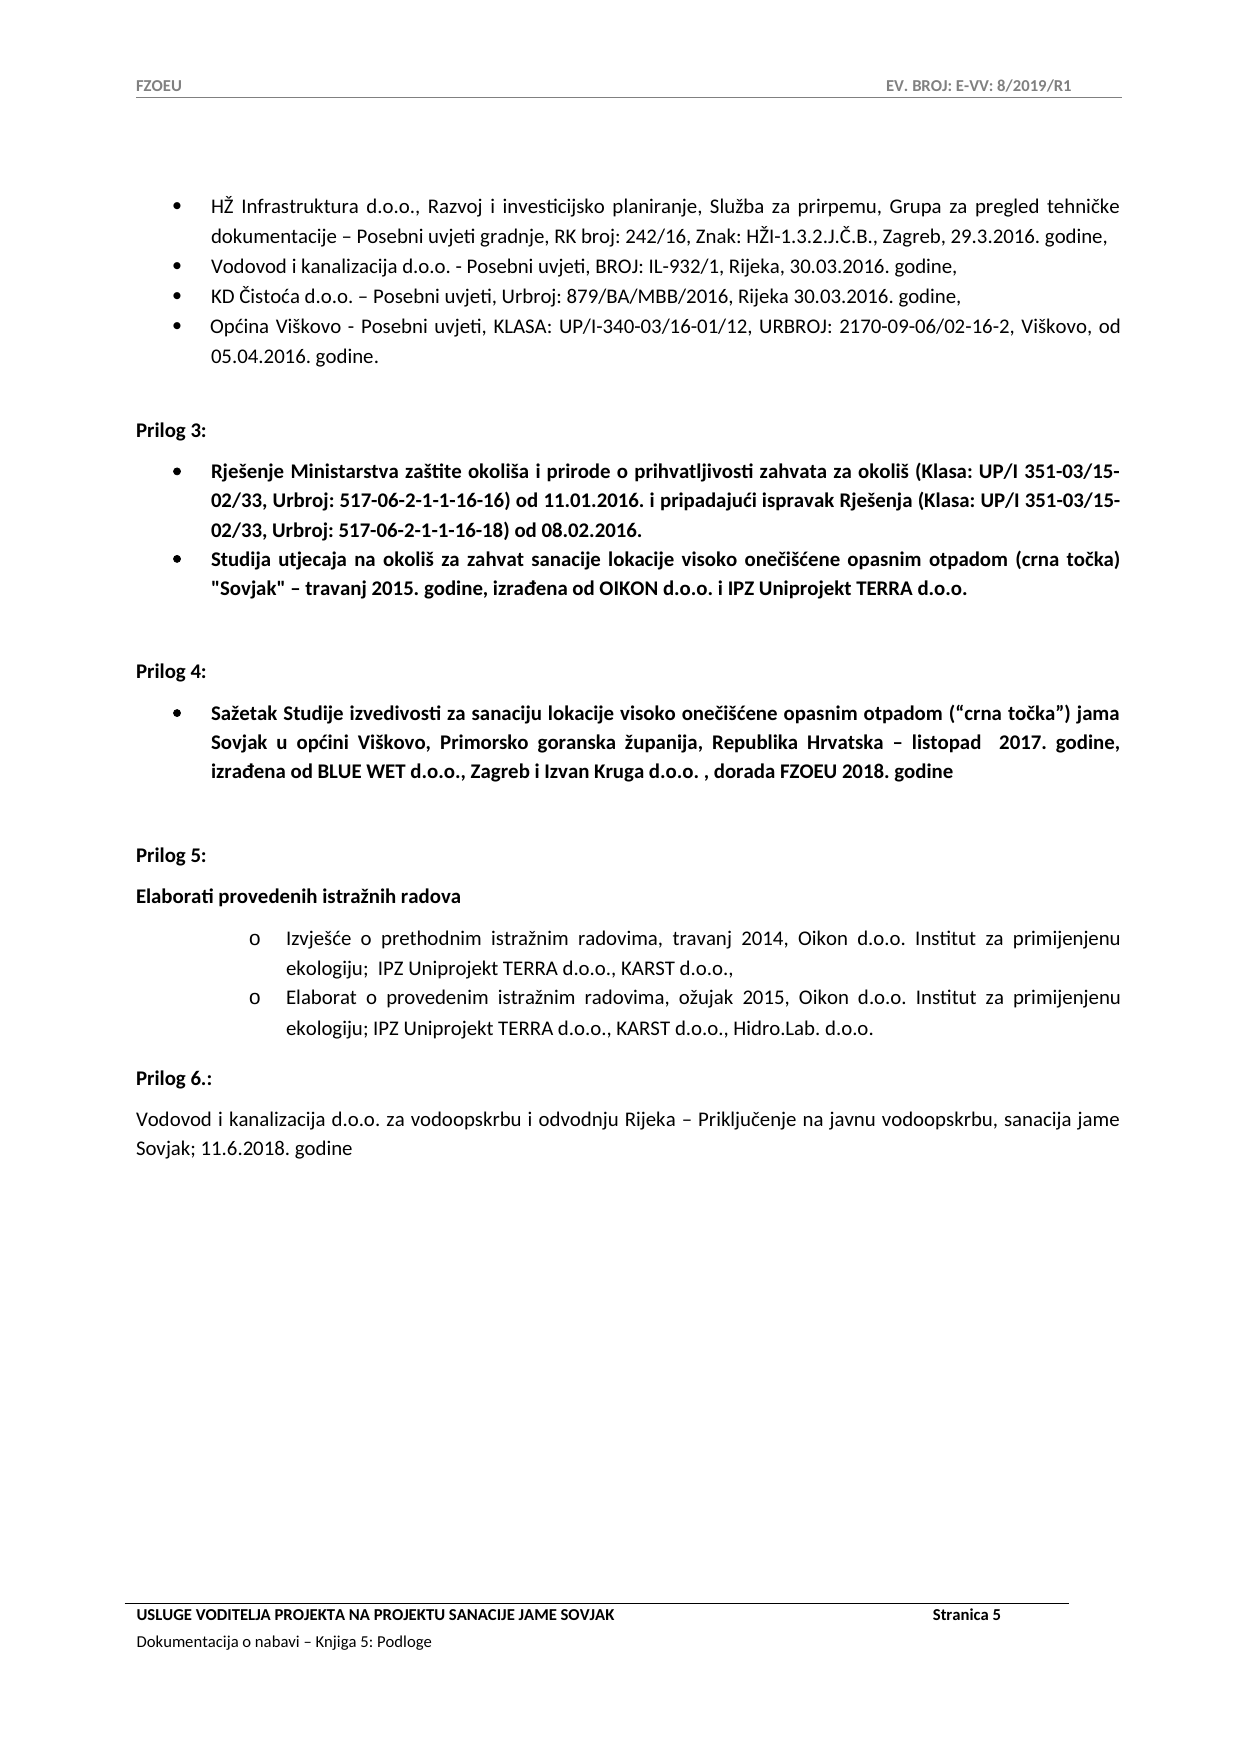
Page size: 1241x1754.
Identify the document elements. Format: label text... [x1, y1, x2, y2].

list KD Čistoća d.o.o. – Posebni uvjeti, Urbroj: 879/BA/MBB/2016, Rijeka 30.03.2016. godine, [173, 279, 1122, 309]
text Prilog 3: [136, 417, 1122, 442]
list Rješenje Ministarstva zaštite okoliša i prirode o prihvatljivosti zahvata za okoliš (Klasa: UP/I 351-03/15-02/33, Urbroj: 517-06-2-1-1-16-16) od 11.01.2016. i pripadajući ispravak Rješenja (Klasa: UP/I 351-03/15-02/33, Urbroj: 517-06-2-1-1-16-18) od 08.02.2016. [173, 458, 1122, 542]
text Prilog 6.: [136, 1065, 1122, 1090]
text Elaborati provedenih istražnih radova [136, 883, 1122, 909]
text Prilog 4: [136, 658, 1122, 684]
list Sažetak Studije izvedivosti za sanaciju lokacije visoko onečišćene opasnim otpadom (“crna točka”) jama Sovjak u općini Viškovo, Primorsko goranska županija, Republika Hrvatska – listopad 2017. godine, izrađena od BLUE WET d.o.o., Zagreb i Izvan Kruga d.o.o. , dorada FZOEU 2018. godine [173, 700, 1122, 784]
list Izvješće o prethodnim istražnim radovima, travanj 2014, Oikon d.o.o. Institut za primijenjenu ekologiju; IPZ Uniprojekt TERRA d.o.o., KARST d.o.o., [248, 925, 1122, 981]
list Vodovod i kanalizacija d.o.o. - Posebni uvjeti, BROJ: IL-932/1, Rijeka, 30.03.2016. godine, [173, 249, 1122, 279]
list Općina Viškovo - Posebni uvjeti, KLASA: UP/I-340-03/16-01/12, URBROJ: 2170-09-06/02-16-2, Viškovo, od 05.04.2016. godine. [173, 309, 1122, 369]
text Prilog 5: [136, 842, 1122, 867]
list Studija utjecaja na okoliš za zahvat sanacije lokacije visoko onečišćene opasnim otpadom (crna točka) "Sovjak" – travanj 2015. godine, izrađena od OIKON d.o.o. i IPZ Uniprojekt TERRA d.o.o. [173, 546, 1122, 601]
text Vodovod i kanalizacija d.o.o. za vodoopskrbu i odvodnju Rijeka – Priključenje na javnu vodoopskrbu, sanacija jame Sovjak; 11.6.2018. godine [136, 1106, 1122, 1161]
list HŽ Infrastruktura d.o.o., Razvoj i investicijsko planiranje, Služba za prirpemu, Grupa za pregled tehničke dokumentacije – Posebni uvjeti gradnje, RK broj: 242/16, Znak: HŽI-1.3.2.J.Č.B., Zagreb, 29.3.2016. godine, [173, 189, 1122, 249]
list Elaborat o provedenim istražnim radovima, ožujak 2015, Oikon d.o.o. Institut za primijenjenu ekologiju; IPZ Uniprojekt TERRA d.o.o., KARST d.o.o., Hidro.Lab. d.o.o. [248, 984, 1122, 1040]
